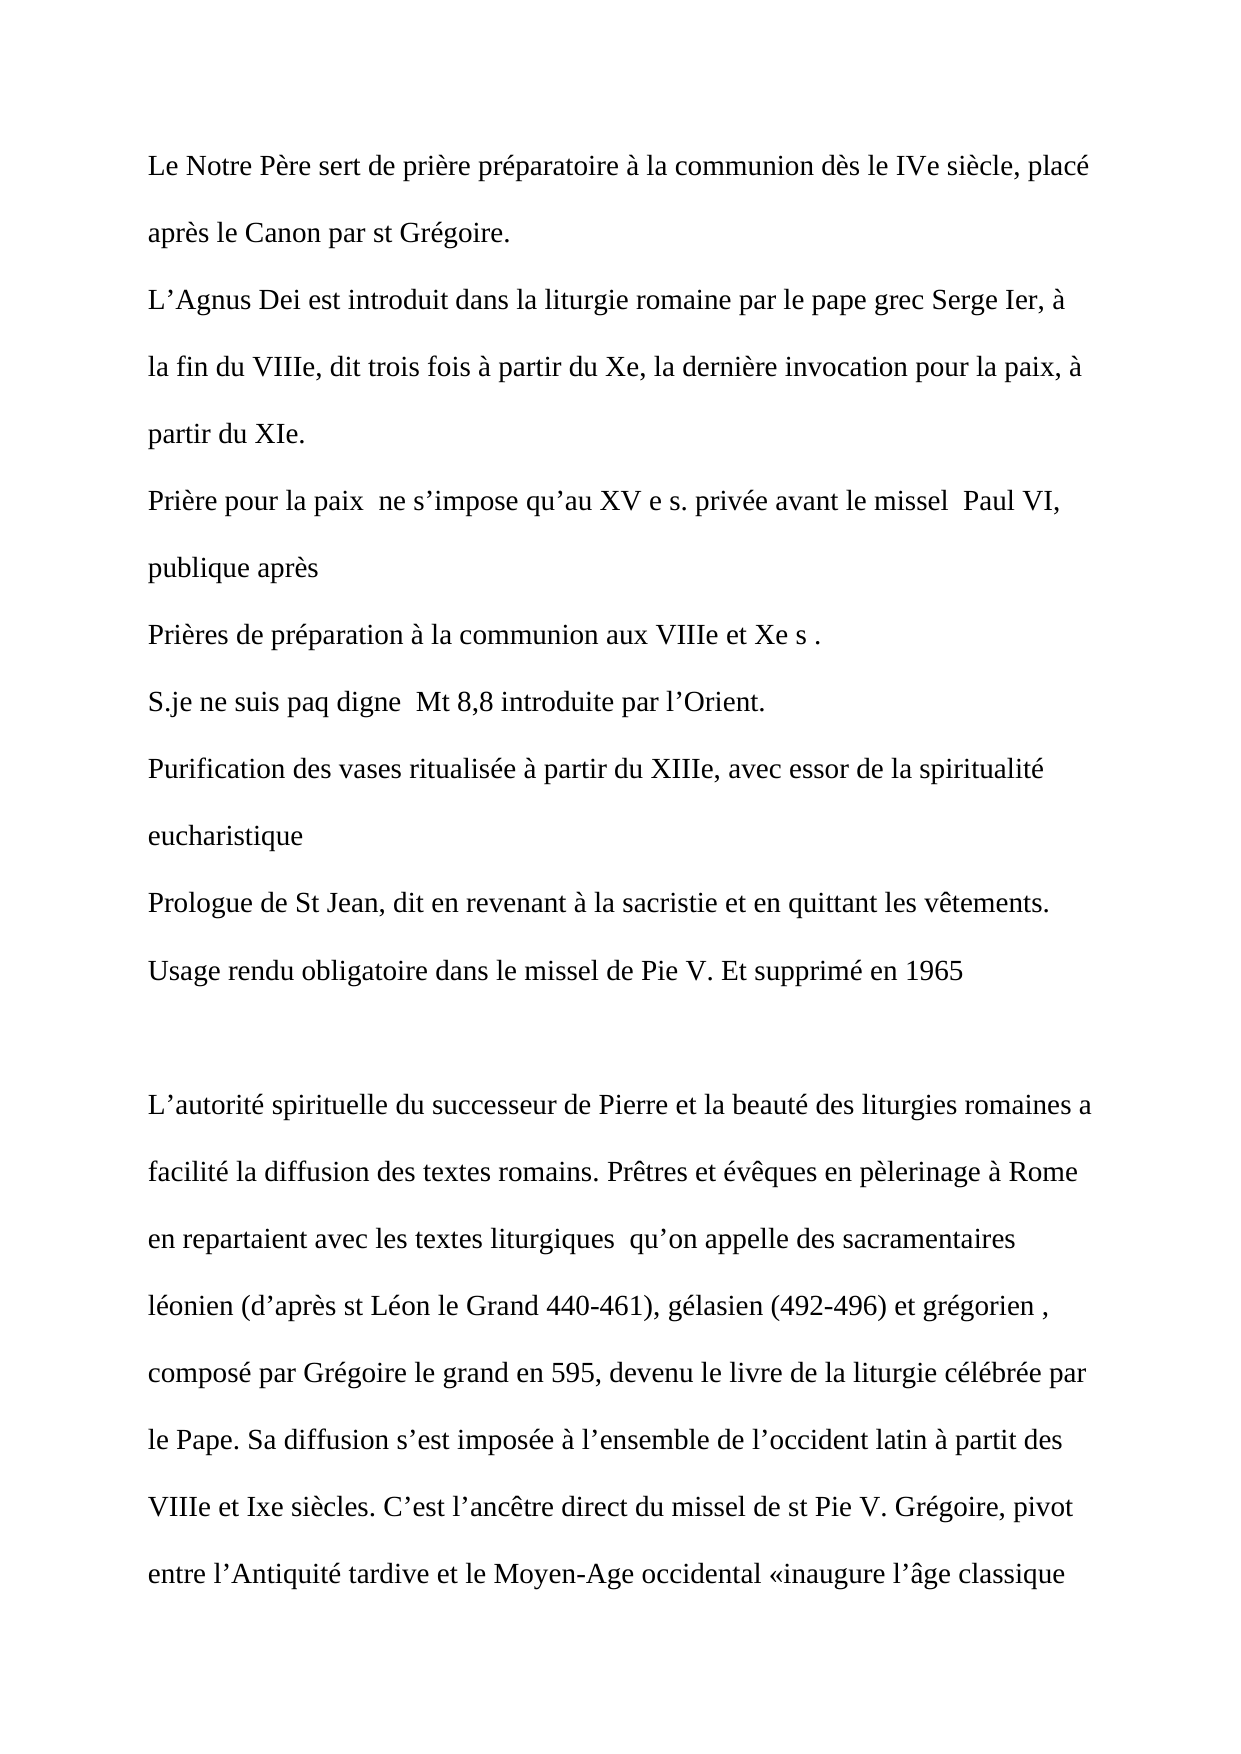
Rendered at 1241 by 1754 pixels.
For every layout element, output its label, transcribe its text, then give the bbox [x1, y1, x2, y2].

text Prière pour la paix ne s’impose qu’au XV e s. privée avant le missel Paul VI, publique après [148, 483, 1093, 584]
text S.je ne suis paq digne Mt 8,8 introduite par l’Orient. [148, 684, 1093, 718]
text Prologue de St Jean, dit en revenant à la sacristie et en quittant les vêtements. Usage rendu obligatoire dans le missel de Pie V. Et supprimé en 1965 [148, 886, 1093, 986]
text L’Agnus Dei est introduit dans la liturgie romaine par le pape grec Serge Ier, à la fin du VIIIe, dit trois fois à partir du Xe, la dernière invocation pour la paix, à partir du XIe. [148, 282, 1093, 449]
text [148, 1087, 1093, 1590]
text Purification des vases ritualisée à partir du XIIIe, avec essor de la spiritualité eucharistique [148, 751, 1093, 852]
text Prières de préparation à la communion aux VIIIe et Xe s . [148, 617, 1093, 651]
text Le Notre Père sert de prière préparatoire à la communion dès le IVe siècle, placé après le Canon par st Grégoire. [148, 148, 1093, 248]
